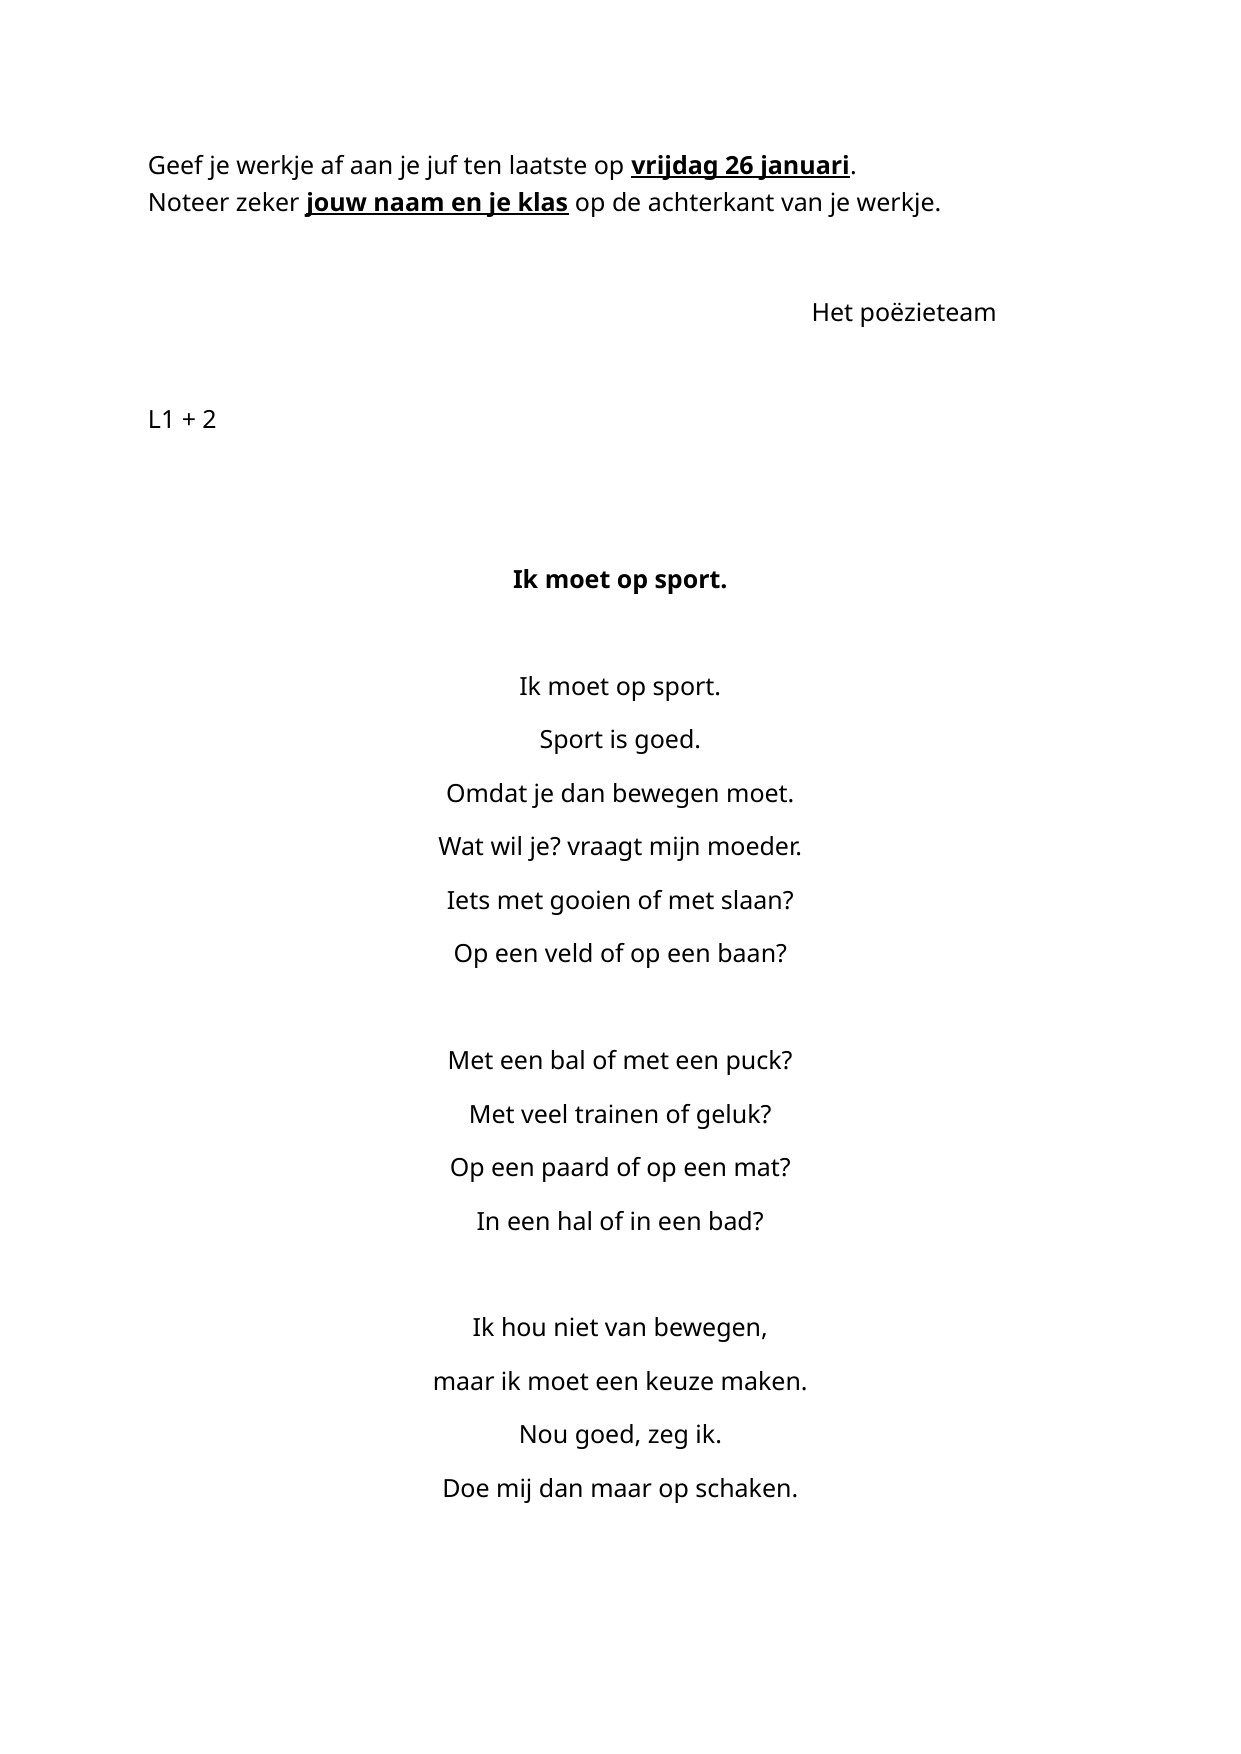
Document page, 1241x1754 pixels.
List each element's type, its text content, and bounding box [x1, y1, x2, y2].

text Sport is goed. [148, 722, 1093, 756]
text In een hal of in een bad? [148, 1203, 1093, 1237]
text Het poëzieteam [148, 295, 1093, 329]
text Ik moet op sport. [148, 669, 1093, 703]
text Ik moet op sport. [148, 562, 1093, 596]
text Op een paard of op een mat? [148, 1150, 1093, 1184]
text L1 + 2 [148, 402, 1093, 436]
text Met een bal of met een puck? [148, 1043, 1093, 1077]
text Op een veld of op een baan? [148, 936, 1093, 970]
text Ik hou niet van bewegen, [148, 1310, 1093, 1344]
text Geef je werkje af aan je juf ten laatste op vrijdag 26 januari. Noteer zeker jouw naam en je klas op de achterkant van je werkje. [148, 148, 1093, 218]
text Iets met gooien of met slaan? [148, 882, 1093, 917]
text maar ik moet een keuze maken. [148, 1363, 1093, 1397]
text Omdat je dan bewegen moet. [148, 776, 1093, 810]
text Met veel trainen of geluk? [148, 1096, 1093, 1130]
text Wat wil je? vraagt mijn moeder. [148, 829, 1093, 863]
text Doe mij dan maar op schaken. [148, 1470, 1093, 1504]
text Nou goed, zeg ik. [148, 1417, 1093, 1451]
